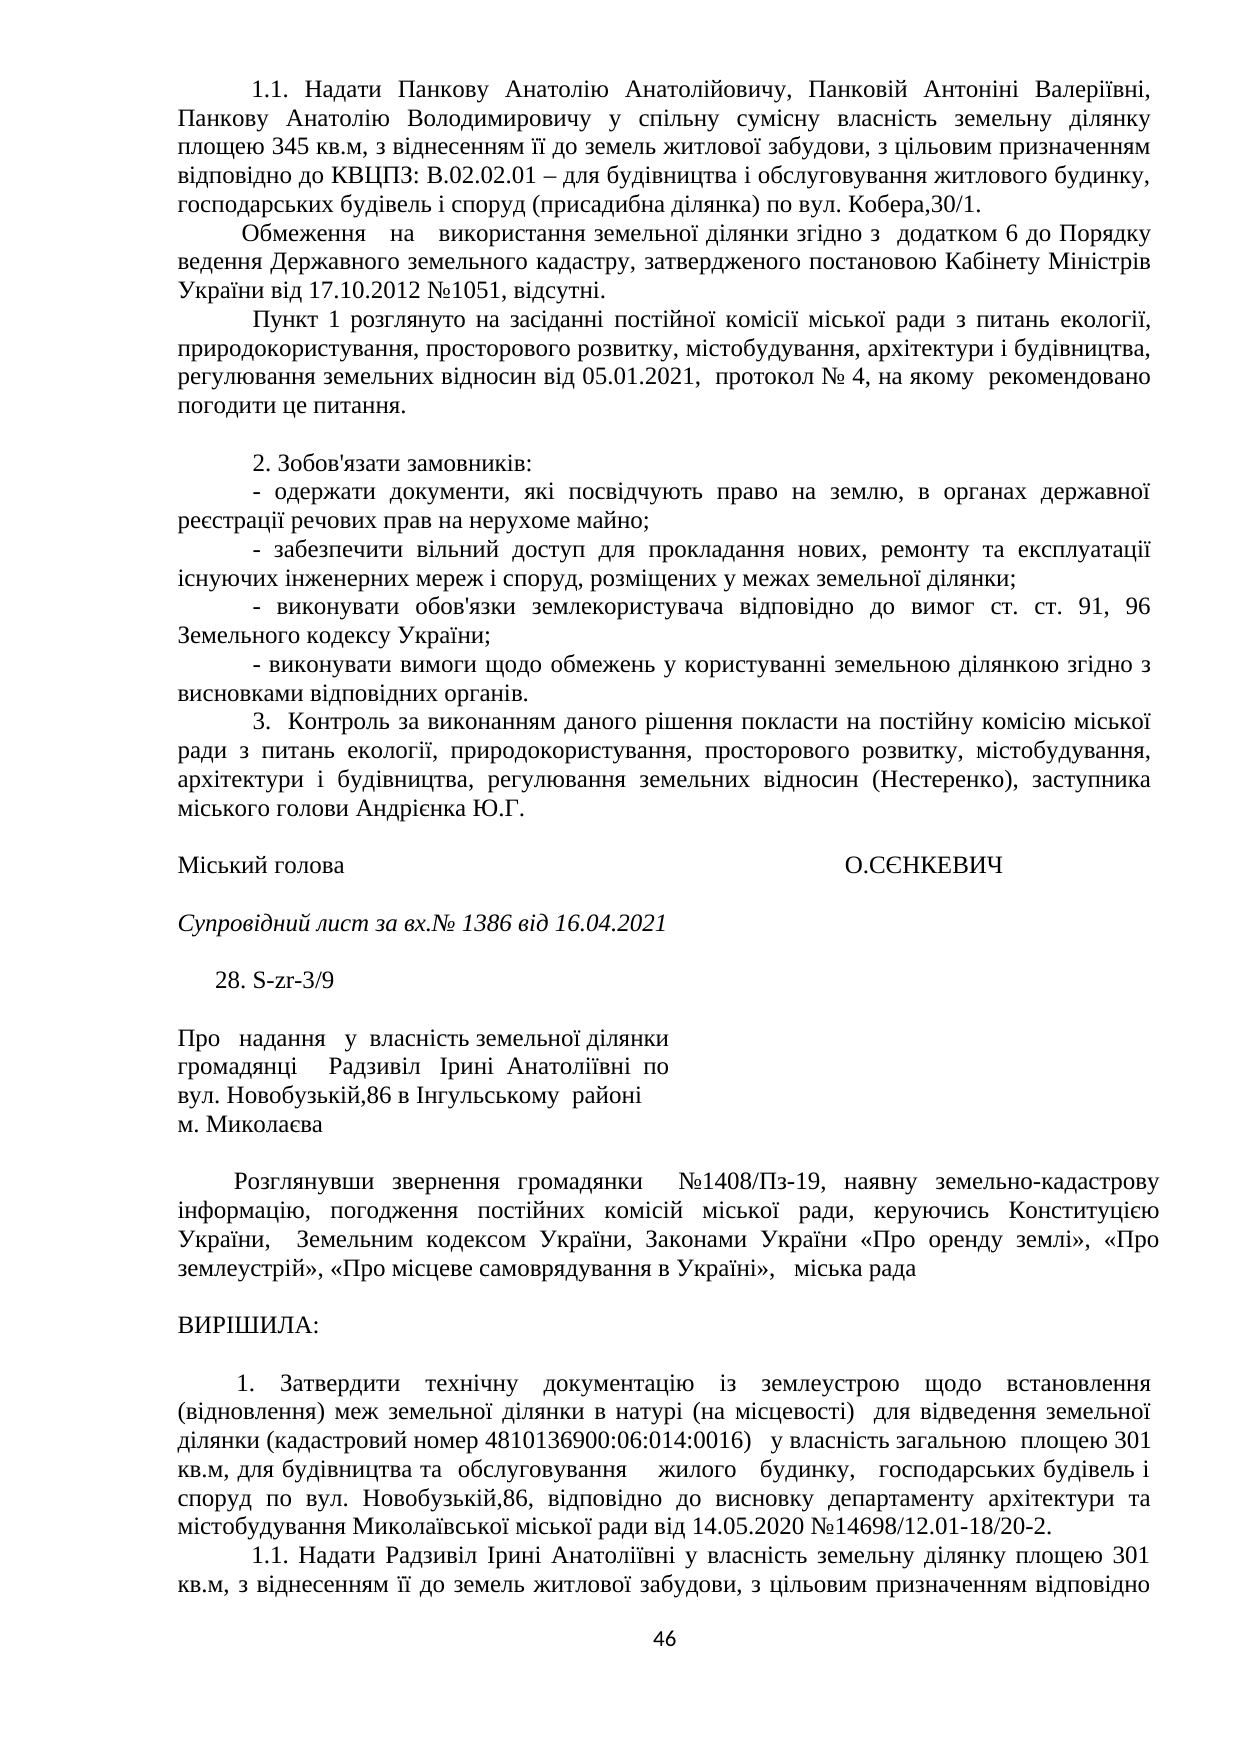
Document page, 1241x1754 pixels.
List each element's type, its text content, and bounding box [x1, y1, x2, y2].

text Розглянувши звернення громадянки №1408/Пз-19, наявну земельно-кадастрову інформацію, погодження постійних комісій міської ради, керуючись Конституцією України, Земельним кодексом України, Законами України «Про оренду землі», «Про землеустрій», «Про місцеве самоврядування в Україні», міська рада [177, 1166, 1160, 1281]
text 3. Контроль за виконанням даного рішення покласти на постійну комісію міської ради з питань екології, природокористування, просторового розвитку, містобудування, архітектури і будівництва, регулювання земельних відносин (Нестеренко), заступника міського голови Андрієнка Ю.Г. [177, 706, 1152, 821]
text м. Миколаєва [177, 1109, 977, 1138]
text - забезпечити вільний доступ для прокладання нових, ремонту та експлуатації існуючих інженерних мереж і споруд, розміщених у межах земельної ділянки; [177, 534, 1152, 591]
text - одержати документи, які посвідчують право на землю, в органах державної реєстрації речових прав на нерухоме майно; [177, 476, 1152, 534]
text Міський голова О.СЄНКЕВИЧ [177, 850, 1152, 879]
text вул. Новобузькій,86 в Інгульському районі [177, 1080, 977, 1109]
text громадянці Радзивіл Ірині Анатоліївні по [177, 1051, 977, 1080]
text 1.1. Надати Панкову Анатолію Анатолійовичу, Панковій Антоніні Валеріївні, Панкову Анатолію Володимировичу у спільну сумісну власність земельну ділянку площею 345 кв.м, з віднесенням її до земель житлової забудови, з цільовим призначенням відповідно до КВЦПЗ: В.02.02.01 – для будівництва і обслуговування житлового будинку, господарських будівель і споруд (присадибна ділянка) по вул. Кобера,30/1. [177, 74, 1152, 218]
text 2. Зобов'язати замовників: [177, 448, 1152, 476]
text Пункт 1 розглянуто на засіданні постійної комісії міської ради з питань екології, природокористування, просторового розвитку, містобудування, архітектури і будівництва, регулювання земельних відносин від 05.01.2021, протокол № 4, на якому рекомендовано погодити це питання. [177, 304, 1152, 419]
text Супровідний лист за вх.№ 1386 від 16.04.2021 [177, 908, 1152, 936]
text Про надання у власність земельної ділянки [177, 1023, 977, 1051]
list S-zr-3/9 [215, 965, 1152, 994]
text - виконувати обов'язки землекористувача відповідно до вимог ст. ст. 91, 96 Земельного кодексу України; [177, 591, 1152, 649]
text - виконувати вимоги щодо обмежень у користуванні земельною ділянкою згідно з висновками відповідних органів. [177, 649, 1152, 706]
text Обмеження на використання земельної ділянки згідно з додатком 6 до Порядку ведення Державного земельного кадастру, затвердженого постановою Кабінету Міністрів України від 17.10.2012 №1051, відсутні. [177, 218, 1152, 304]
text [177, 1540, 1152, 1598]
text 1. Затвердити технічну документацію із землеустрою щодо встановлення (відновлення) меж земельної ділянки в натурі (на місцевості) для відведення земельної ділянки (кадастровий номер 4810136900:06:014:0016) у власність загальною площею 301 кв.м, для будівництва та обслуговування жилого будинку, господарських будівель і споруд по вул. Новобузькій,86, відповідно до висновку департаменту архітектури та містобудування Миколаївської міської ради від 14.05.2020 №14698/12.01-18/20-2. [177, 1368, 1152, 1540]
text ВИРІШИЛА: [177, 1310, 1160, 1339]
